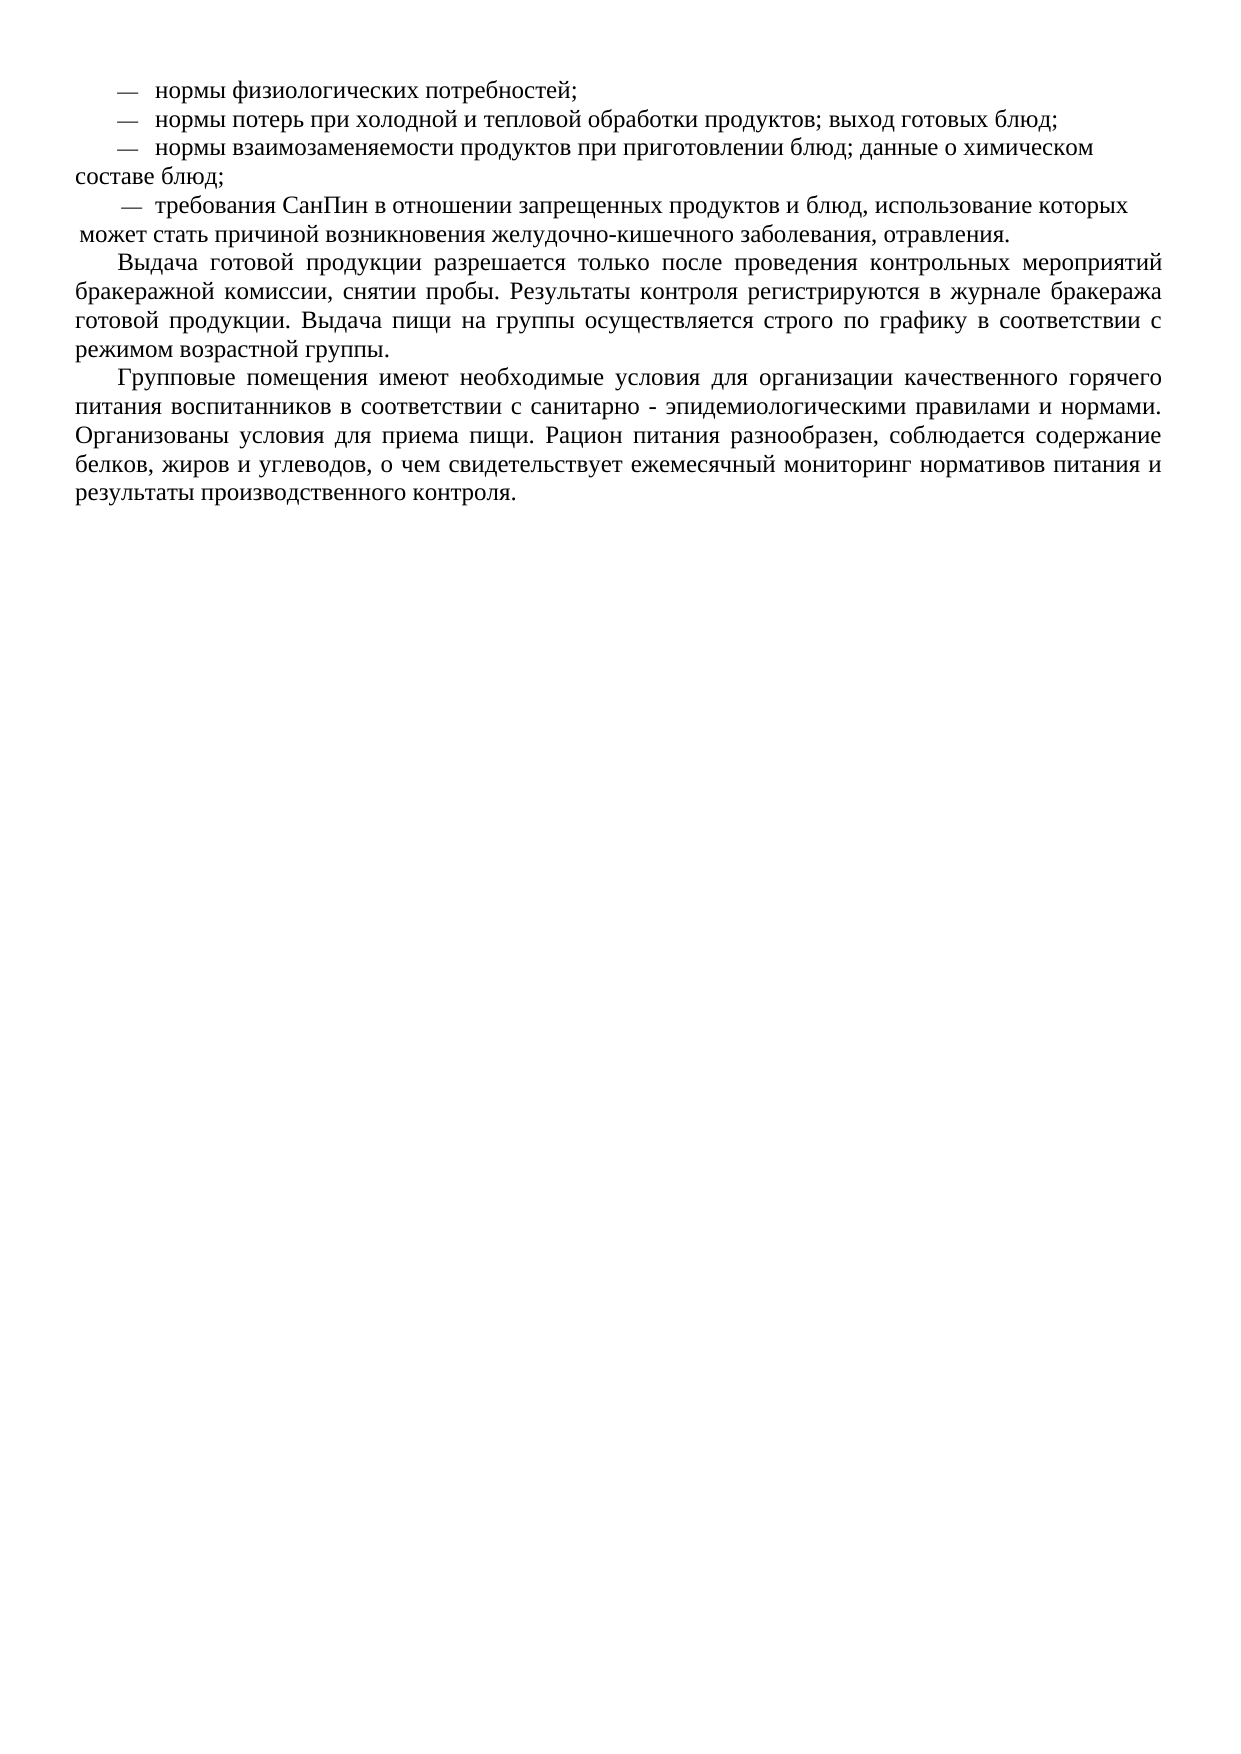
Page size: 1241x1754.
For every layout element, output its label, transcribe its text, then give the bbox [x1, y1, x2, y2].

list нормы потерь при холодной и тепловой обработки продуктов; выход готовых блюд; [75, 104, 1165, 132]
text Групповые помещения имеют необходимые условия для организации качественного горячего питания воспитанников в соответствии с санитарно - эпидемиологическими правилами и нормами. Организованы условия для приема пищи. Рацион питания разнообразен, соблюдается содержание белков, жиров и углеводов, о чем свидетельствует ежемесячный мониторинг нормативов питания и результаты производственного контроля. [75, 362, 1163, 506]
list нормы физиологических потребностей; [75, 75, 1165, 104]
list нормы взаимозаменяемости продуктов при приготовлении блюд; данные о химическом составе блюд; [75, 132, 1163, 190]
list требования СанПин в отношении запрещенных продуктов и блюд, использование которых может стать причиной возникновения желудочно-кишечного заболевания, отравления. [79, 190, 1165, 247]
text Выдача готовой продукции разрешается только после проведения контрольных мероприятий бракеражной комиссии, снятии пробы. Результаты контроля регистрируются в журнале бракеража готовой продукции. Выдача пищи на группы осуществляется строго по графику в соответствии с режимом возрастной группы. [75, 247, 1163, 362]
